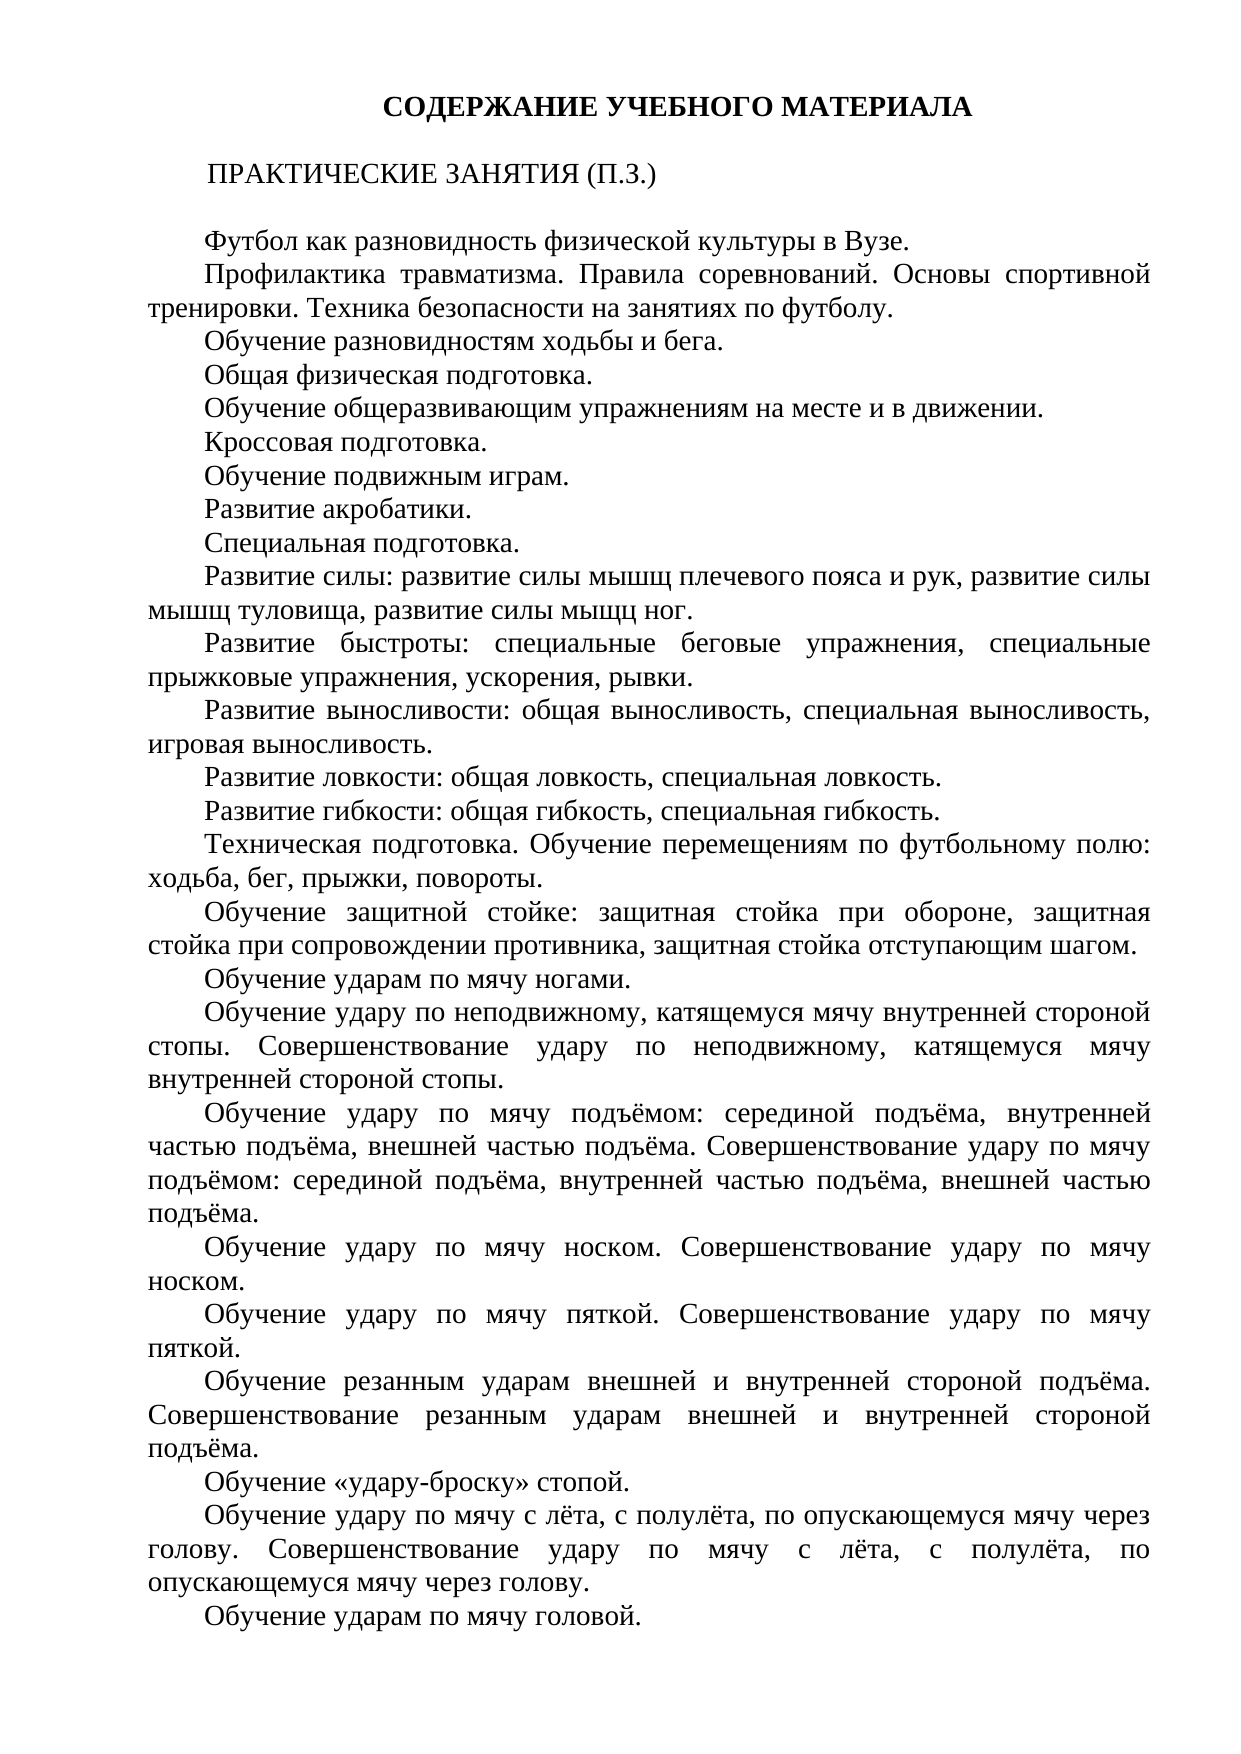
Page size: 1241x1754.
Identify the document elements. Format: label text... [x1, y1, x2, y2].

text Обучение подвижным играм. [148, 458, 1152, 491]
text Обучение разновидностям ходьбы и бега. [148, 323, 1152, 357]
text Футбол как разновидность физической культуры в Вузе. [148, 223, 1152, 256]
text Обучение ударам по мячу головой. [148, 1598, 1152, 1632]
text Обучение удару по мячу подъёмом: серединой подъёма, внутренней частью подъёма, внешней частью подъёма. Совершенствование удару по мячу подъёмом: серединой подъёма, внутренней частью подъёма, внешней частью подъёма. [148, 1095, 1152, 1229]
text Развитие быстроты: специальные беговые упражнения, специальные прыжковые упражнения, ускорения, рывки. [148, 625, 1152, 692]
text Развитие силы: развитие силы мышщ плечевого пояса и рук, развитие силы мышщ туловища, развитие силы мыщц ног. [148, 558, 1152, 625]
text Техническая подготовка. Обучение перемещениям по футбольному полю: ходьба, бег, прыжки, повороты. [148, 827, 1152, 894]
text Обучение удару по мячу с лёта, с полулёта, по опускающемуся мячу через голову. Совершенствование удару по мячу с лёта, с полулёта, по опускающемуся мячу через голову. [148, 1497, 1152, 1598]
text Обучение защитной стойке: защитная стойка при обороне, защитная стойка при сопровождении противника, защитная стойка отступающим шагом. [148, 894, 1152, 961]
text Обучение удару по мячу носком. Совершенствование удару по мячу носком. [148, 1229, 1152, 1296]
text Общая физическая подготовка. [148, 357, 1152, 391]
text Развитие акробатики. [148, 491, 1152, 525]
text ПРАКТИЧЕСКИЕ ЗАНЯТИЯ (П.З.) [148, 156, 1152, 189]
text Кроссовая подготовка. [148, 424, 1152, 458]
text Развитие ловкости: общая ловкость, специальная ловкость. [148, 759, 1152, 793]
text Профилактика травматизма. Правила соревнований. Основы спортивной тренировки. Техника безопасности на занятиях по футболу. [148, 256, 1152, 323]
text Развитие выносливости: общая выносливость, специальная выносливость, игровая выносливость. [148, 692, 1152, 759]
text Обучение удару по мячу пяткой. Совершенствование удару по мячу пяткой. [148, 1296, 1152, 1363]
text Обучение ударам по мячу ногами. [148, 961, 1152, 994]
text Специальная подготовка. [148, 525, 1152, 558]
text Обучение общеразвивающим упражнениям на месте и в движении. [148, 391, 1152, 424]
text СОДЕРЖАНИЕ УЧЕБНОГО МАТЕРИАЛА [148, 89, 1152, 122]
text Обучение удару по неподвижному, катящемуся мячу внутренней стороной стопы. Совершенствование удару по неподвижному, катящемуся мячу внутренней стороной стопы. [148, 994, 1152, 1095]
text Развитие гибкости: общая гибкость, специальная гибкость. [148, 793, 1152, 827]
text Обучение резанным ударам внешней и внутренней стороной подъёма. Совершенствование резанным ударам внешней и внутренней стороной подъёма. [148, 1363, 1152, 1464]
text Обучение «удару-броску» стопой. [148, 1464, 1152, 1497]
